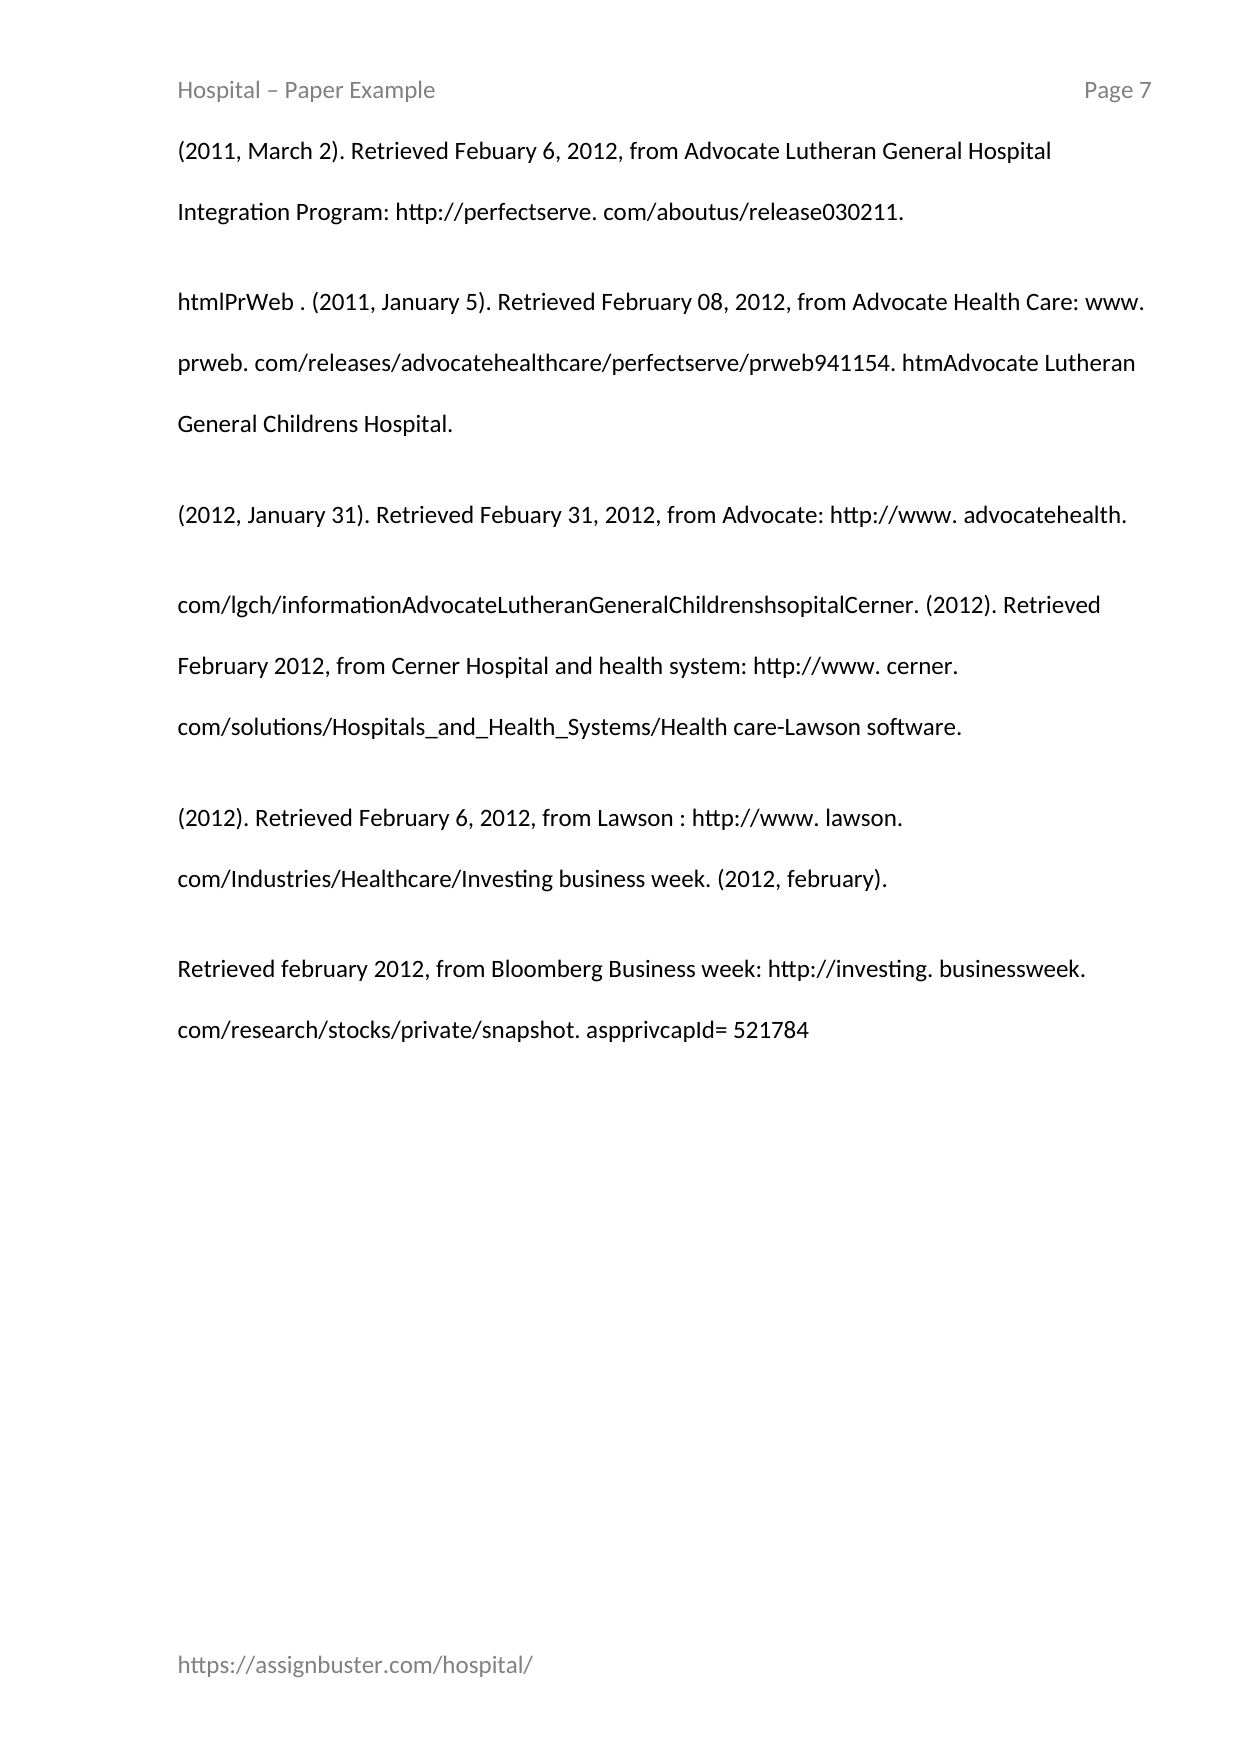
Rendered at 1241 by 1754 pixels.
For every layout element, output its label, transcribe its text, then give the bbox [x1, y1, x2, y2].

text (2012, January 31). Retrieved Febuary 31, 2012, from Advocate: http://www. advocatehealth. [177, 499, 1152, 529]
text Retrieved february 2012, from Bloomberg Business week: http://investing. businessweek. com/research/stocks/private/snapshot. aspprivcapId= 521784 [177, 954, 1152, 1045]
text (2012). Retrieved February 6, 2012, from Lawson : http://www. lawson. com/Industries/Healthcare/Investing business week. (2012, february). [177, 802, 1152, 894]
text (2011, March 2). Retrieved Febuary 6, 2012, from Advocate Lutheran General Hospital Integration Program: http://perfectserve. com/aboutus/release030211. [177, 135, 1152, 226]
text htmlPrWeb . (2011, January 5). Retrieved February 08, 2012, from Advocate Health Care: www. prweb. com/releases/advocatehealthcare/perfectserve/prweb941154. htmAdvocate Lutheran General Childrens Hospital. [177, 286, 1152, 439]
text com/lgch/informationAdvocateLutheranGeneralChildrenshsopitalCerner. (2012). Retrieved February 2012, from Cerner Hospital and health system: http://www. cerner. com/solutions/Hospitals_and_Health_Systems/Health care-Lawson software. [177, 589, 1152, 742]
